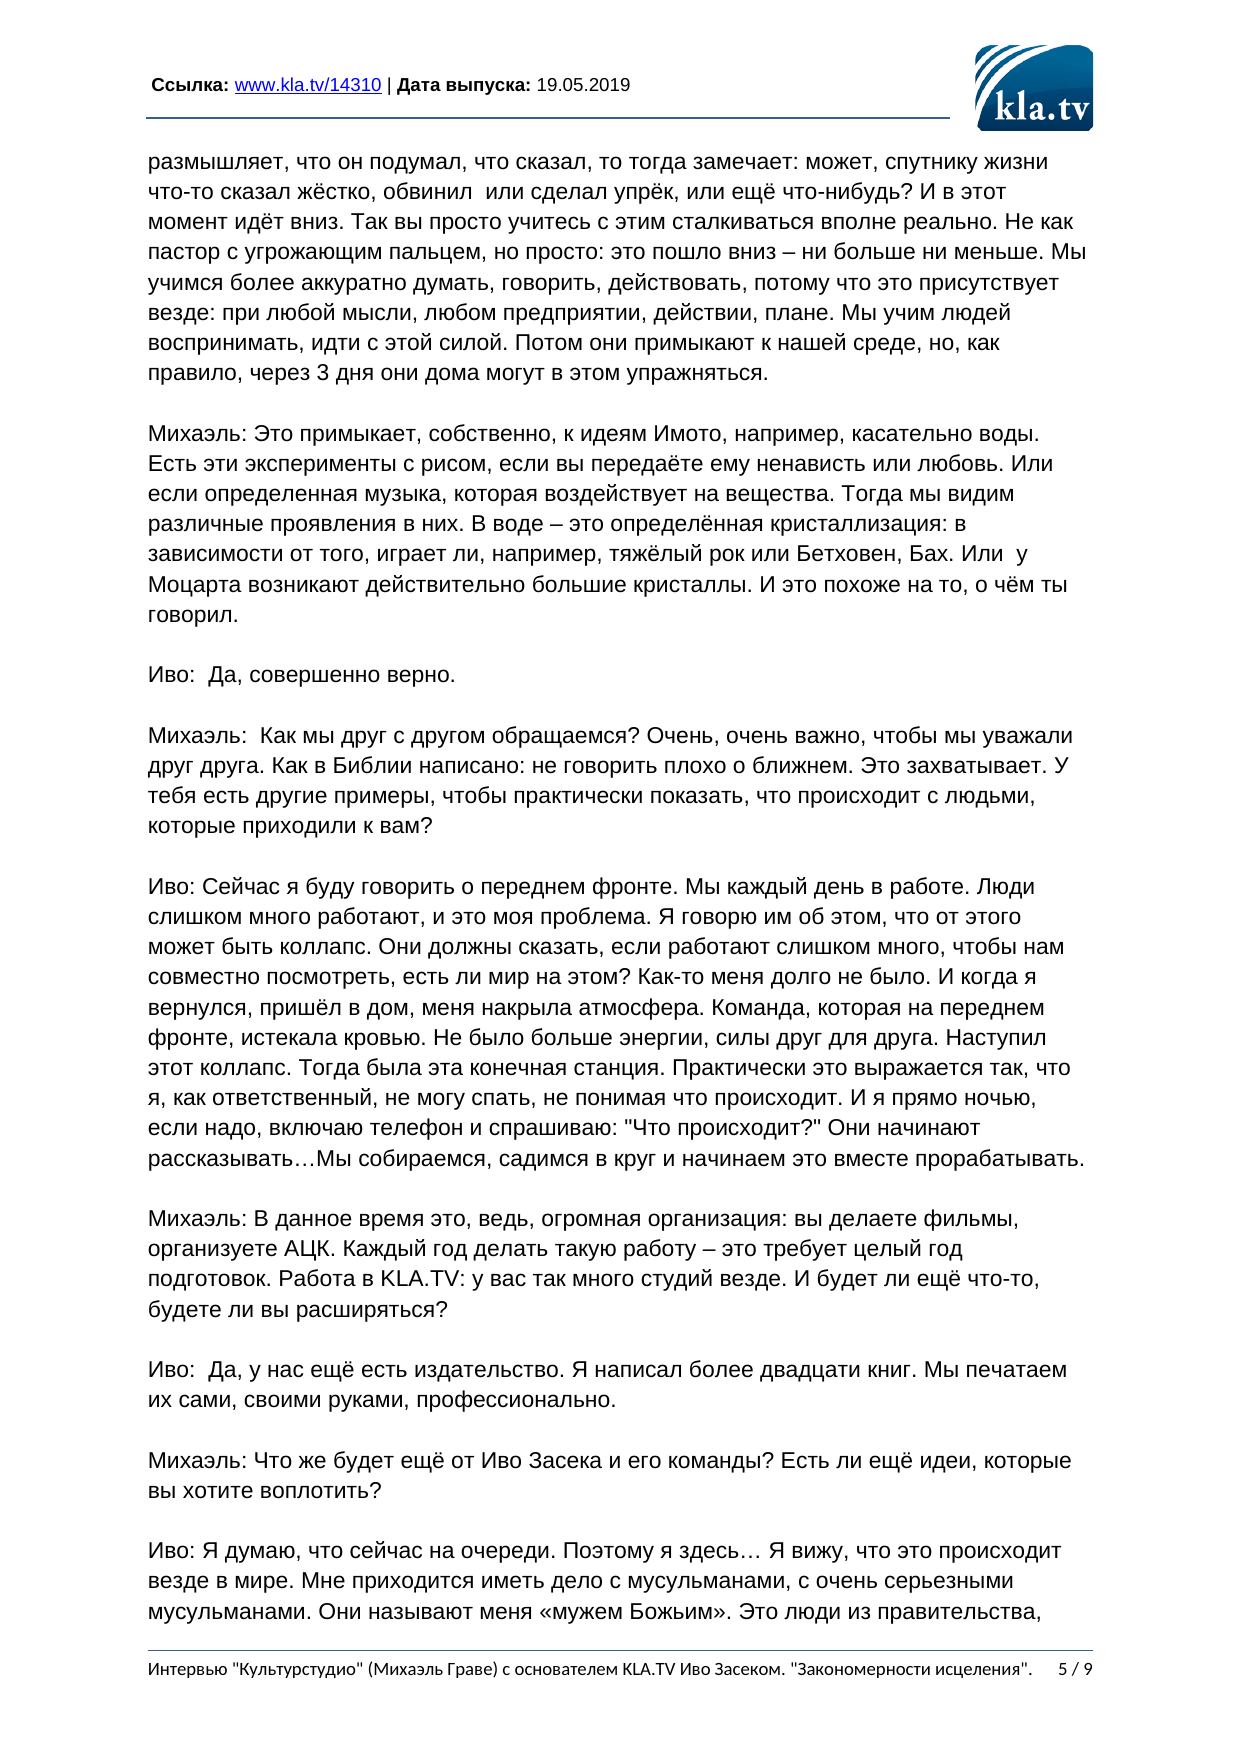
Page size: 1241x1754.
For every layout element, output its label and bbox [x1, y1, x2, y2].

text [148, 148, 1093, 1624]
